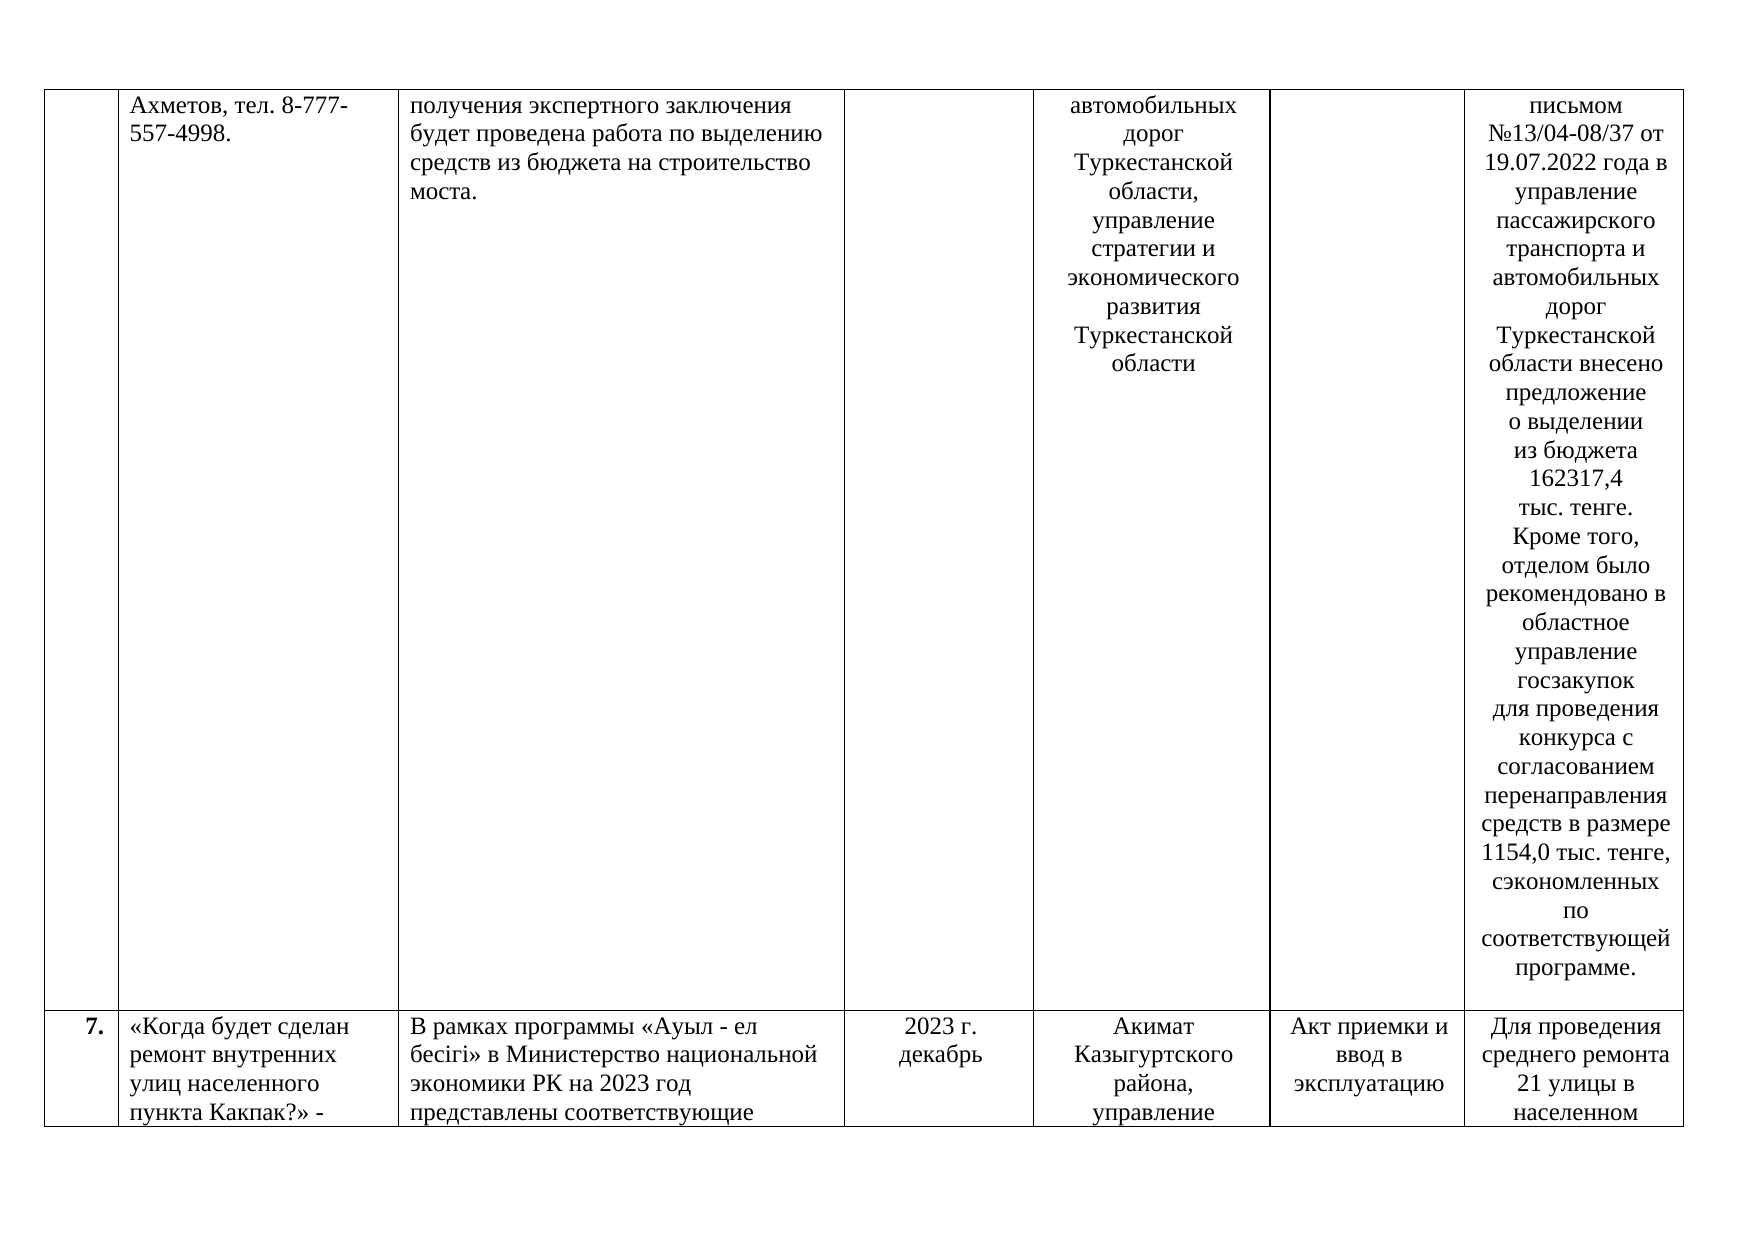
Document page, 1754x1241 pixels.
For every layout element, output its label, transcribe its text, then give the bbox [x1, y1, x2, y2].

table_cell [119, 90, 398, 1010]
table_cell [1271, 90, 1464, 1010]
table_cell [45, 90, 118, 1010]
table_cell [1034, 90, 1269, 1010]
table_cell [1034, 1011, 1269, 1126]
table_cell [845, 90, 1033, 1010]
table_cell 2023 г. декабрь [845, 1011, 1033, 1126]
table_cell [1271, 1011, 1464, 1126]
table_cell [399, 1011, 844, 1126]
table_cell [45, 1011, 118, 1126]
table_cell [119, 1011, 398, 1126]
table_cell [1465, 1011, 1683, 1126]
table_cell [1465, 90, 1683, 1010]
